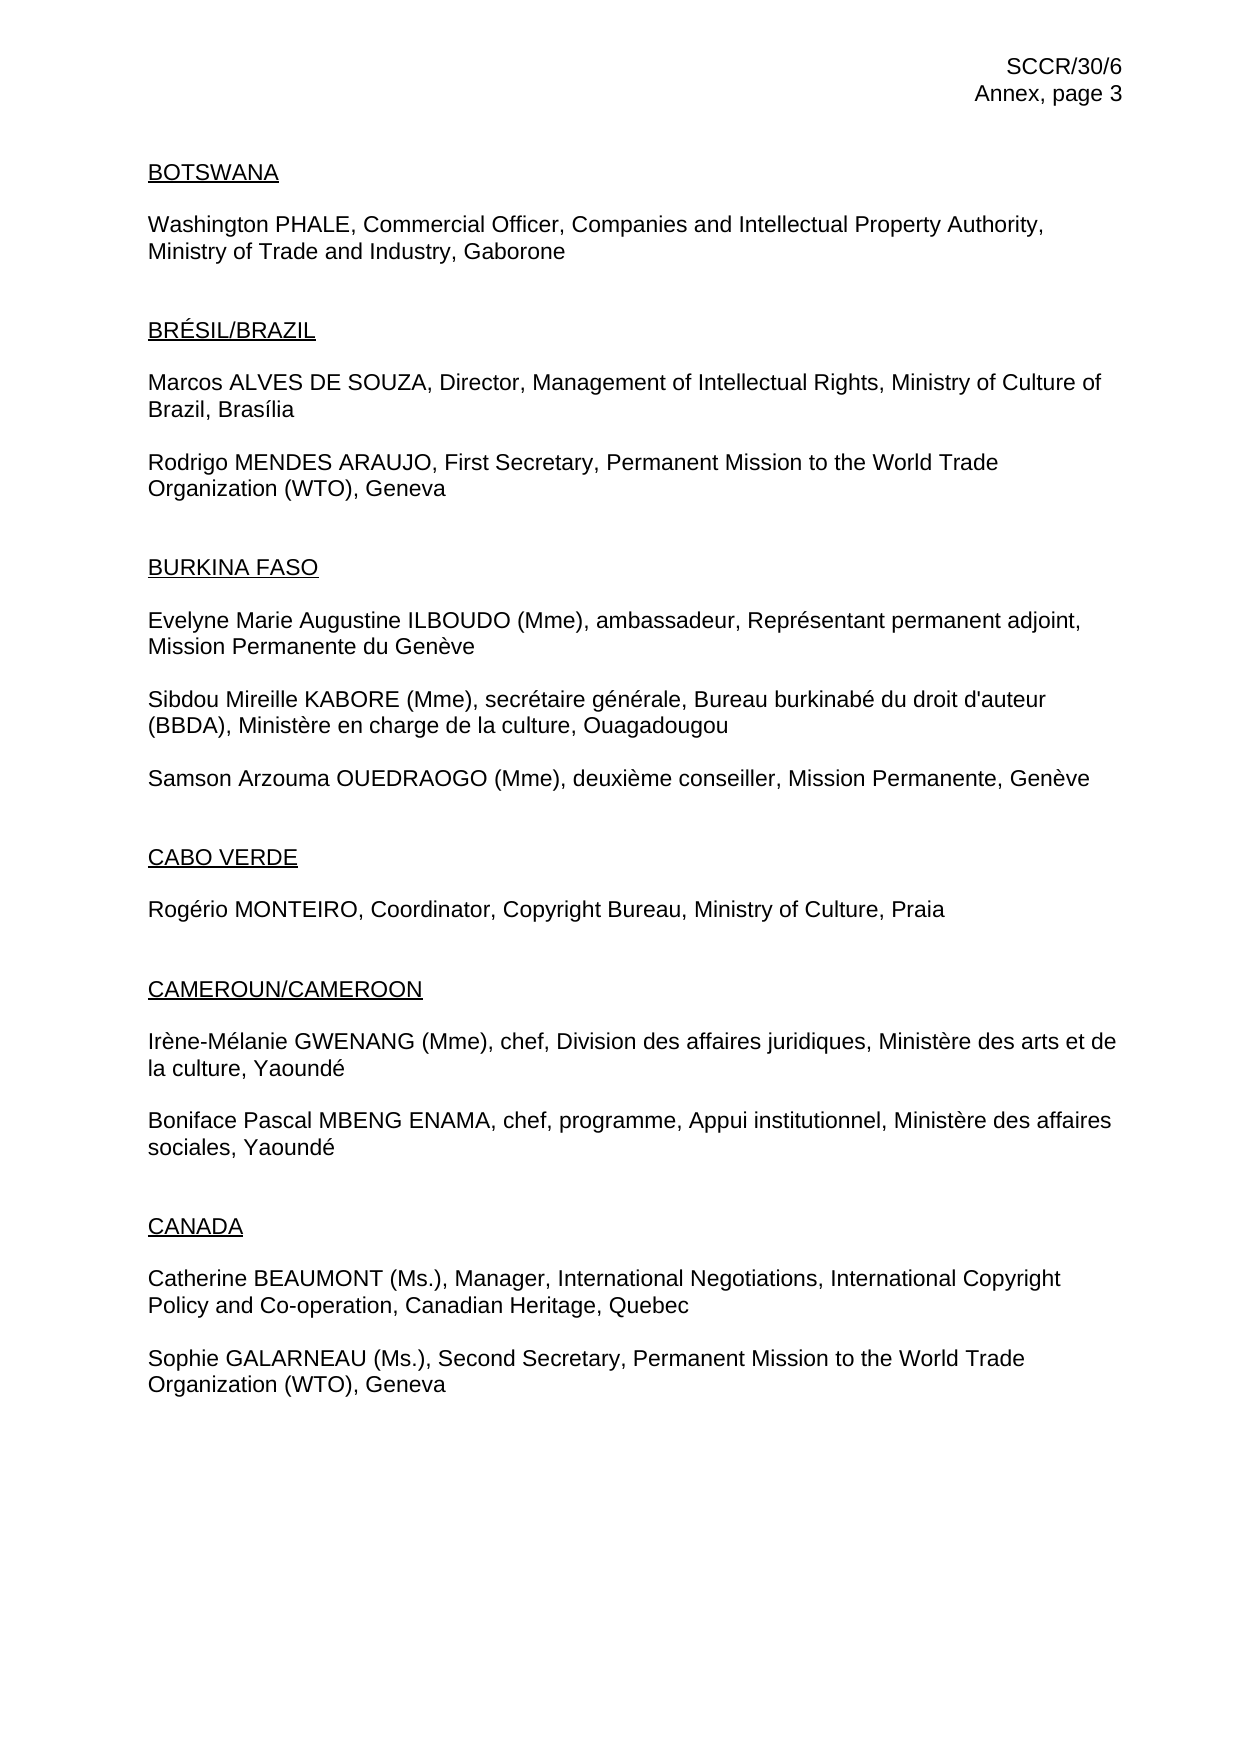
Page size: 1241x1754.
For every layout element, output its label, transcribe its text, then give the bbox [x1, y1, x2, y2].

text Boniface Pascal MBENG ENAMA, chef, programme, Appui institutionnel, Ministère des affaires sociales, Yaoundé [148, 1107, 1122, 1160]
text Irène-Mélanie GWENANG (Mme), chef, Division des affaires juridiques, Ministère des arts et de la culture, Yaoundé [148, 1028, 1122, 1081]
text Samson Arzouma OUEDRAOGO (Mme), deuxième conseiller, Mission Permanente, Genève [148, 765, 1122, 791]
text Rodrigo MENDES ARAUJO, First Secretary, Permanent Mission to the World Trade Organization (WTO), Geneva [148, 448, 1122, 501]
text Sophie GALARNEAU (Ms.), Second Secretary, Permanent Mission to the World Trade Organization (WTO), Geneva [148, 1344, 1122, 1397]
text Rogério MONTEIRO, Coordinator, Copyright Bureau, Ministry of Culture, Praia [148, 896, 1122, 923]
text CANADA [148, 1213, 1122, 1239]
text CAMEROUN/CAMEROON [148, 976, 1122, 1002]
text BOTSWANA [148, 158, 1122, 185]
text Marcos ALVES DE SOUZA, Director, Management of Intellectual Rights, Ministry of Culture of Brazil, Brasília [148, 369, 1122, 422]
text Sibdou Mireille KABORE (Mme), secrétaire générale, Bureau burkinabé du droit d'auteur (BBDA), Ministère en charge de la culture, Ouagadougou [148, 686, 1122, 738]
text BRÉSIL/BRAZIL [148, 317, 1122, 343]
text Evelyne Marie Augustine ILBOUDO (Mme), ambassadeur, Représentant permanent adjoint, Mission Permanente du Genève [148, 607, 1122, 659]
text BURKINA FASO [148, 554, 1122, 580]
text CABO VERDE [148, 844, 1122, 870]
text Washington PHALE, Commercial Officer, Companies and Intellectual Property Authority, Ministry of Trade and Industry, Gaborone [148, 211, 1122, 264]
text Catherine BEAUMONT (Ms.), Manager, International Negotiations, International Copyright Policy and Co-operation, Canadian Heritage, Quebec [148, 1265, 1122, 1318]
